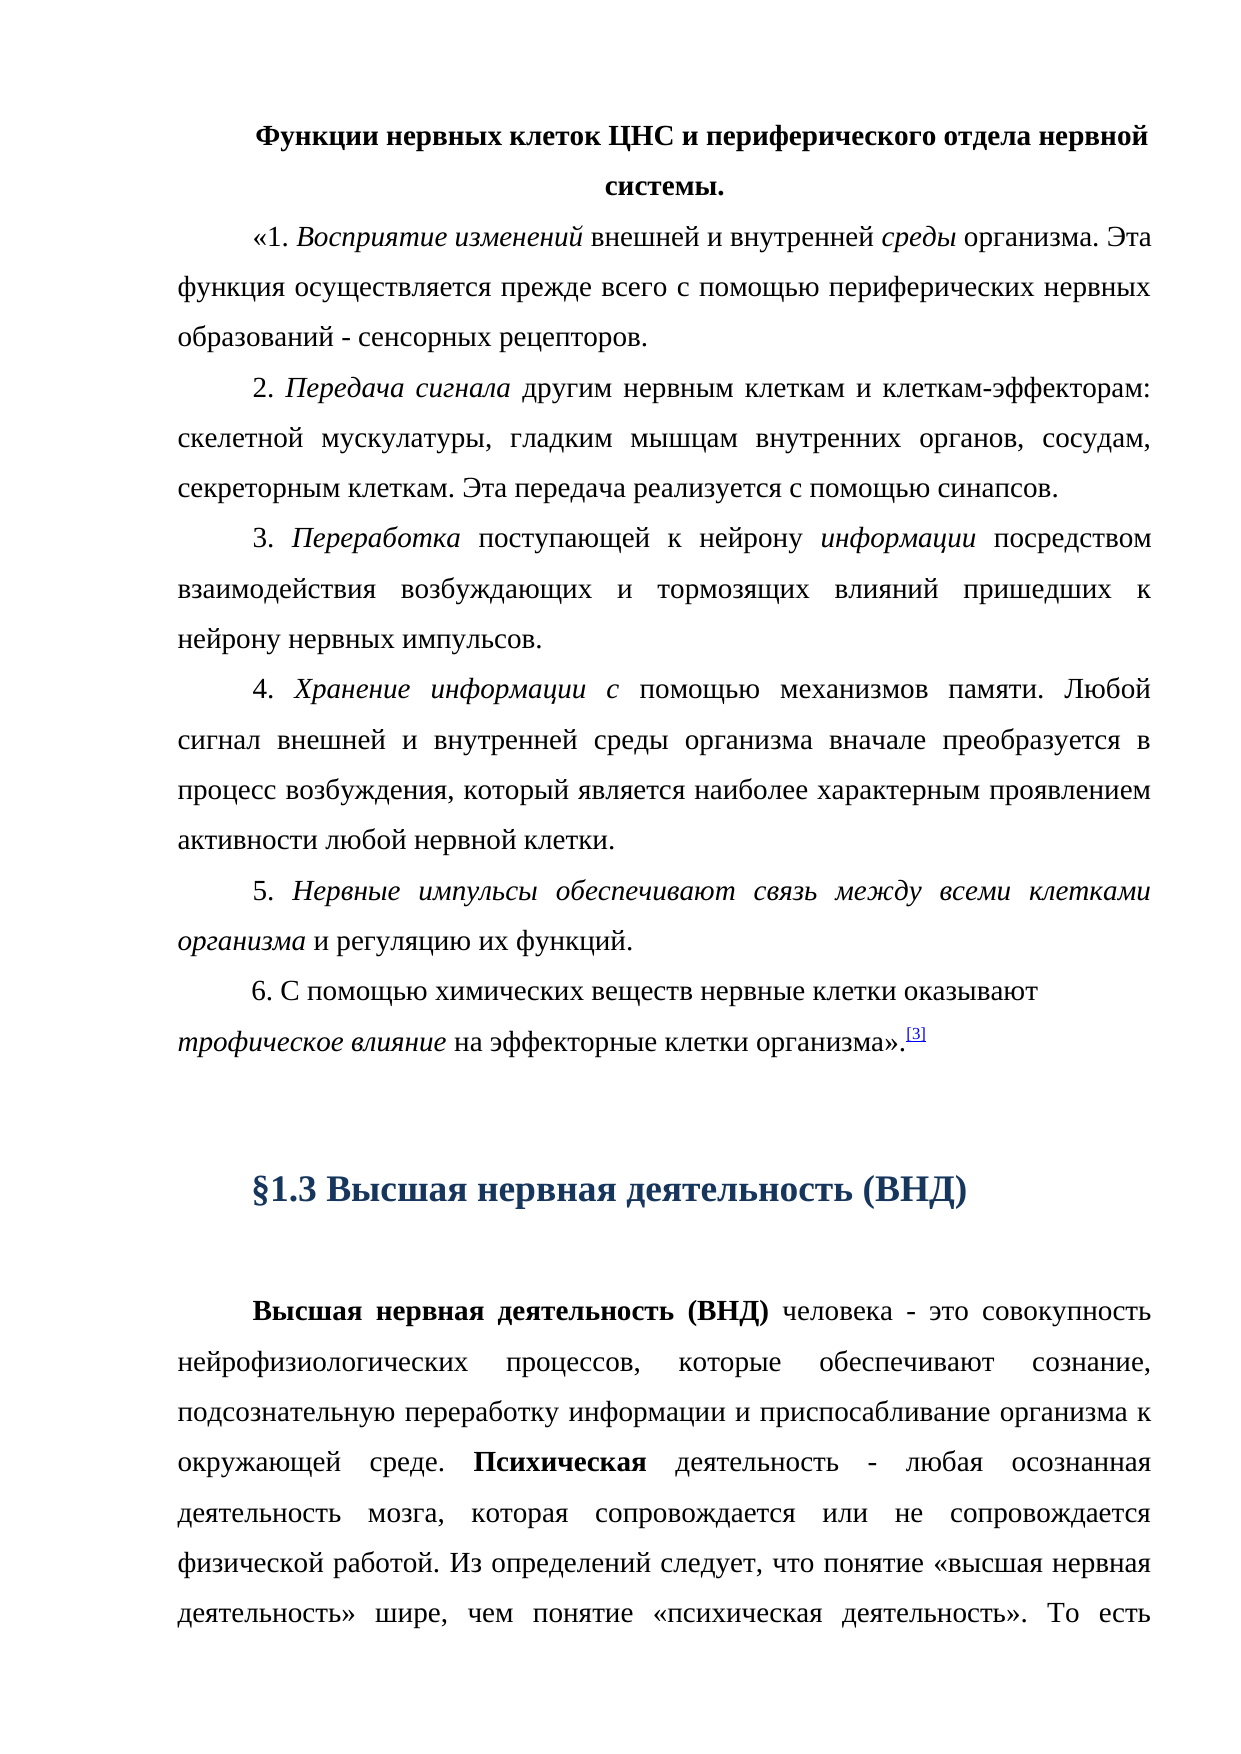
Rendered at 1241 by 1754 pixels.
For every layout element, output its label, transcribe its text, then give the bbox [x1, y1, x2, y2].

text Функции нервных клеток ЦНС и периферического отдела нервной системы. [177, 118, 1152, 202]
text 5. Нервные импульсы обеспечивают связь между всеми клетками организма и регуляцию их функций. [177, 873, 1152, 957]
text 3. Переработка поступающей к нейрону информации посредством взаимодействия возбуждающих и тормозящих влияний пришедших к нейрону нервных импульсов. [177, 521, 1152, 655]
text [177, 1293, 1152, 1629]
subtitle §1.3 Высшая нервная деятельность (ВНД) [177, 1166, 1152, 1209]
text 6. С помощью химических веществ нервные клетки оказывают трофическое влияние на эффекторные клетки организма».[3] [177, 973, 1152, 1057]
text «1. Восприятие изменений внешней и внутренней среды организма. Эта функция осуществляется прежде всего с помощью периферических нервных образований - сенсорных рецепторов. [177, 219, 1152, 353]
text 2. Передача сигнала другим нервным клеткам и клеткам-эффекторам: скелетной мускулатуры, гладким мышцам внутренних органов, сосудам, секреторным клеткам. Эта передача реализуется с помощью синапсов. [177, 370, 1152, 504]
text 4. Хранение информации с помощью механизмов памяти. Любой сигнал внешней и внутренней среды организма вначале преобразуется в процесс возбуждения, который является наиболее характерным проявлением активности любой нервной клетки. [177, 672, 1152, 856]
